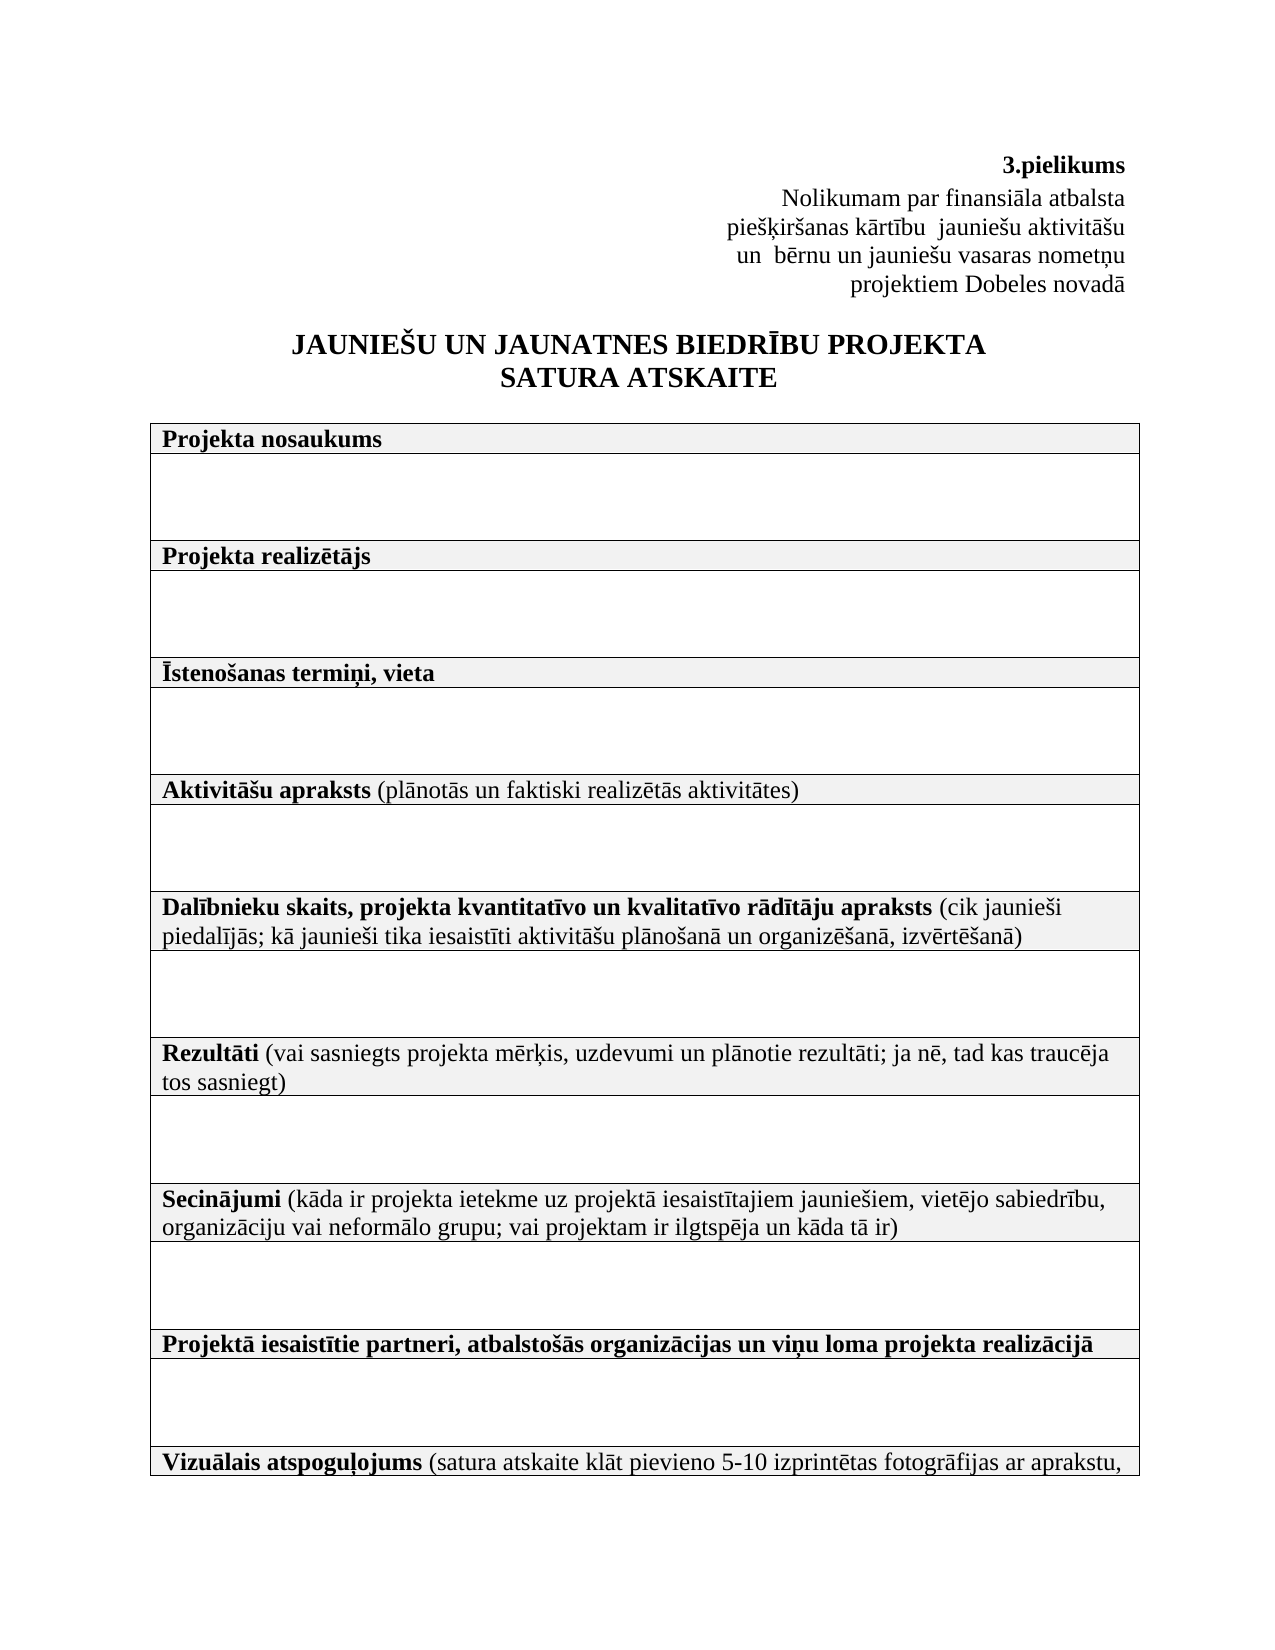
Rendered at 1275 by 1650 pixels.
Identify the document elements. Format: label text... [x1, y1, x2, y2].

table_cell [151, 454, 1139, 540]
table_cell Dalībnieku skaits, projekta kvantitatīvo un kvalitatīvo rādītāju apraksts (cik jaunieši piedalījās; kā jaunieši tika iesaistīti aktivitāšu plānošanā un organizēšanā, izvērtēšanā) [151, 892, 1139, 949]
table_cell Projekta realizētājs [151, 541, 1139, 569]
text 3.pielikums [150, 150, 1125, 179]
table_cell [151, 951, 1139, 1037]
text un bērnu un jauniešu vasaras nometņu [150, 241, 1125, 269]
table_cell [151, 1096, 1139, 1183]
table_cell [151, 1359, 1139, 1446]
text Nolikumam par finansiāla atbalsta [150, 183, 1125, 212]
table_header Projekta nosaukums [151, 424, 1139, 452]
table_cell Aktivitāšu apraksts (plānotās un faktiski realizētās aktivitātes) [151, 775, 1139, 804]
text piešķiršanas kārtību jauniešu aktivitāšu [150, 212, 1125, 241]
text SATURA ATSKAITE [150, 360, 1127, 394]
text projektiem Dobeles novadā [150, 269, 1125, 298]
table_cell [151, 688, 1139, 774]
table_cell Rezultāti (vai sasniegts projekta mērķis, uzdevumi un plānotie rezultāti; ja nē, tad kas traucēja tos sasniegt) [151, 1038, 1139, 1095]
table_cell [151, 571, 1139, 657]
table_cell Projektā iesaistītie partneri, atbalstošās organizācijas un viņu loma projekta realizācijā [151, 1330, 1139, 1358]
table_cell Secinājumi (kāda ir projekta ietekme uz projektā iesaistītajiem jauniešiem, vietējo sabiedrību, organizāciju vai neformālo grupu; vai projektam ir ilgtspēja un kāda tā ir) [151, 1184, 1139, 1241]
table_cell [151, 1447, 1139, 1475]
table_cell [151, 805, 1139, 891]
text JAUNIEŠU UN JAUNATNES BIEDRĪBU PROJEKTA [150, 327, 1127, 360]
table_cell [151, 1242, 1139, 1328]
table_cell Īstenošanas termiņi, vieta [151, 658, 1139, 687]
